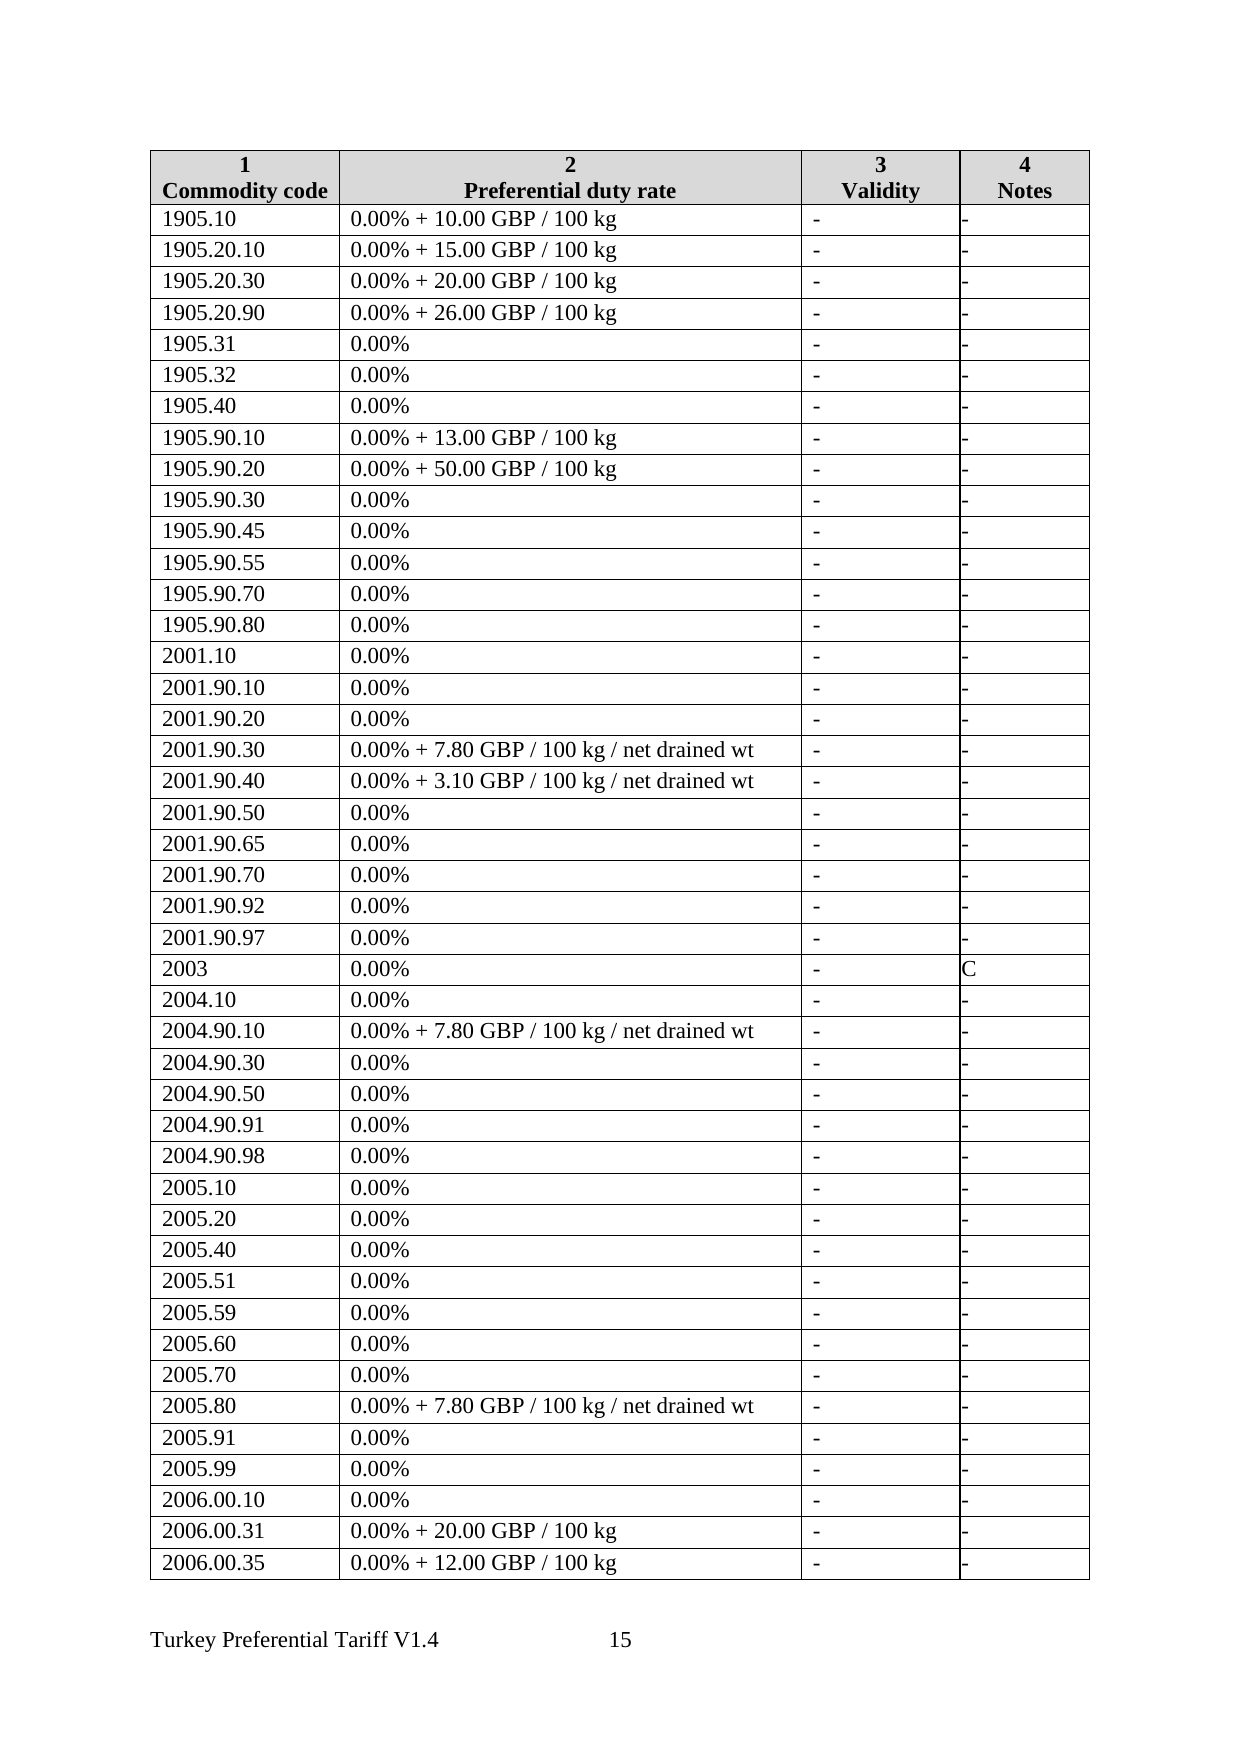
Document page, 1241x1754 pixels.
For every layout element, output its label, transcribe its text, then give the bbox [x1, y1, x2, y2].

table_cell - [802, 299, 959, 329]
table_cell - [961, 1080, 1089, 1110]
table_cell 0.00% + 15.00 GBP / 100 kg [340, 236, 801, 266]
table_cell 0.00% [340, 517, 801, 547]
table_header 3 Validity [802, 151, 959, 204]
table_header 1 Commodity code [151, 151, 339, 204]
table_cell - [802, 1361, 959, 1391]
table_cell 0.00% [340, 1424, 801, 1454]
table_cell - [802, 1549, 959, 1579]
table_cell - [961, 642, 1089, 672]
table_cell - [961, 1486, 1089, 1516]
table_cell 2001.10 [151, 642, 339, 672]
table_cell - [802, 611, 959, 641]
table_cell - [961, 1517, 1089, 1547]
table_cell - [802, 205, 959, 235]
table_cell - [802, 1455, 959, 1485]
table_cell - [961, 892, 1089, 922]
table_cell 0.00% + 7.80 GBP / 100 kg / net drained wt [340, 1017, 801, 1047]
table_cell 0.00% [340, 705, 801, 735]
table_cell 2005.40 [151, 1236, 339, 1266]
table_cell 0.00% [340, 1080, 801, 1110]
table_cell 2005.59 [151, 1299, 339, 1329]
table_cell - [961, 986, 1089, 1016]
table_cell - [802, 1017, 959, 1047]
table_cell - [802, 1267, 959, 1297]
table_cell 0.00% + 26.00 GBP / 100 kg [340, 299, 801, 329]
table_cell - [961, 1361, 1089, 1391]
table_cell - [961, 736, 1089, 766]
table_cell 2001.90.50 [151, 799, 339, 829]
table_cell - [802, 1424, 959, 1454]
table_cell 2005.20 [151, 1205, 339, 1235]
table_cell - [961, 1424, 1089, 1454]
table_cell - [802, 830, 959, 860]
table_cell 1905.90.80 [151, 611, 339, 641]
table_cell - [961, 267, 1089, 297]
table_cell 1905.40 [151, 392, 339, 422]
table_cell 0.00% + 20.00 GBP / 100 kg [340, 1517, 801, 1547]
table_cell 1905.20.10 [151, 236, 339, 266]
table_cell - [961, 924, 1089, 954]
table_cell - [802, 392, 959, 422]
table_cell - [961, 549, 1089, 579]
table_cell - [802, 736, 959, 766]
table_cell 2001.90.97 [151, 924, 339, 954]
table_cell - [802, 1236, 959, 1266]
table_cell 0.00% [340, 1361, 801, 1391]
table_cell - [961, 1174, 1089, 1204]
table_cell 2006.00.31 [151, 1517, 339, 1547]
table_cell - [961, 674, 1089, 704]
table_cell 0.00% [340, 486, 801, 516]
table_cell 2004.90.50 [151, 1080, 339, 1110]
table_cell 0.00% [340, 1299, 801, 1329]
table_cell - [802, 1299, 959, 1329]
table_cell - [961, 486, 1089, 516]
table_cell 0.00% [340, 892, 801, 922]
table_cell - [961, 830, 1089, 860]
table_cell 1905.90.20 [151, 455, 339, 485]
table_cell C [961, 955, 1089, 985]
table_cell - [961, 361, 1089, 391]
table_cell 2001.90.65 [151, 830, 339, 860]
table_cell - [961, 1205, 1089, 1235]
table_cell 0.00% [340, 549, 801, 579]
table_cell 2001.90.30 [151, 736, 339, 766]
table_cell 2001.90.92 [151, 892, 339, 922]
table_cell 2005.80 [151, 1392, 339, 1422]
table_cell - [961, 705, 1089, 735]
table_cell - [961, 299, 1089, 329]
table_cell 2005.70 [151, 1361, 339, 1391]
table_cell 0.00% [340, 799, 801, 829]
table_cell 0.00% [340, 830, 801, 860]
table_cell 0.00% [340, 392, 801, 422]
table_cell - [802, 892, 959, 922]
table_cell 0.00% [340, 580, 801, 610]
table_cell 2001.90.10 [151, 674, 339, 704]
table_cell - [961, 1549, 1089, 1579]
table_cell 0.00% [340, 330, 801, 360]
table_cell - [802, 1080, 959, 1110]
table_cell - [802, 1174, 959, 1204]
table_cell - [802, 924, 959, 954]
table_cell 2006.00.35 [151, 1549, 339, 1579]
table_cell 0.00% [340, 1455, 801, 1485]
table_cell - [802, 549, 959, 579]
table_cell - [802, 799, 959, 829]
table_cell - [802, 861, 959, 891]
table_cell 0.00% [340, 611, 801, 641]
table_cell - [961, 205, 1089, 235]
table_cell 2004.90.30 [151, 1049, 339, 1079]
table_cell 0.00% [340, 1267, 801, 1297]
table_cell - [802, 517, 959, 547]
table_cell - [802, 1049, 959, 1079]
table_cell 0.00% [340, 1205, 801, 1235]
table_cell - [802, 486, 959, 516]
table_cell 1905.20.30 [151, 267, 339, 297]
table_cell - [802, 705, 959, 735]
table_cell - [802, 1517, 959, 1547]
table_cell - [802, 580, 959, 610]
table_cell 0.00% + 12.00 GBP / 100 kg [340, 1549, 801, 1579]
table_cell 0.00% [340, 361, 801, 391]
table_cell 2005.91 [151, 1424, 339, 1454]
table_cell - [961, 1330, 1089, 1360]
table_cell 0.00% [340, 1486, 801, 1516]
table_cell - [961, 799, 1089, 829]
table_header 4 Notes [961, 151, 1089, 204]
table_cell 0.00% + 10.00 GBP / 100 kg [340, 205, 801, 235]
table_cell 2004.10 [151, 986, 339, 1016]
table_cell 0.00% [340, 924, 801, 954]
table_cell - [961, 1299, 1089, 1329]
table_cell 0.00% [340, 674, 801, 704]
table_cell - [961, 1142, 1089, 1172]
table_cell - [802, 1330, 959, 1360]
table_cell 0.00% + 7.80 GBP / 100 kg / net drained wt [340, 1392, 801, 1422]
table_cell - [961, 330, 1089, 360]
table_cell - [961, 767, 1089, 797]
table_cell 0.00% [340, 1142, 801, 1172]
table_cell - [961, 236, 1089, 266]
table_cell - [961, 1236, 1089, 1266]
table_cell 2004.90.91 [151, 1111, 339, 1141]
table_cell 0.00% [340, 1049, 801, 1079]
table_cell 0.00% + 13.00 GBP / 100 kg [340, 424, 801, 454]
table_cell 0.00% + 3.10 GBP / 100 kg / net drained wt [340, 767, 801, 797]
table_cell 0.00% [340, 1111, 801, 1141]
table_cell 1905.90.55 [151, 549, 339, 579]
table_cell 2001.90.20 [151, 705, 339, 735]
table_cell - [961, 1267, 1089, 1297]
table_cell - [961, 455, 1089, 485]
table_cell 2003 [151, 955, 339, 985]
table_cell 2005.10 [151, 1174, 339, 1204]
table_cell 0.00% + 7.80 GBP / 100 kg / net drained wt [340, 736, 801, 766]
table_cell - [802, 642, 959, 672]
table_cell 0.00% [340, 1330, 801, 1360]
table_cell - [961, 1111, 1089, 1141]
table_cell - [961, 1455, 1089, 1485]
table_cell - [961, 517, 1089, 547]
table_cell - [802, 267, 959, 297]
table_cell - [802, 361, 959, 391]
table_cell 1905.90.30 [151, 486, 339, 516]
table_cell 0.00% + 20.00 GBP / 100 kg [340, 267, 801, 297]
table_cell 0.00% [340, 642, 801, 672]
table_cell 2004.90.10 [151, 1017, 339, 1047]
table_cell - [961, 424, 1089, 454]
table_cell - [802, 986, 959, 1016]
table_cell 0.00% [340, 955, 801, 985]
table_cell 0.00% [340, 1236, 801, 1266]
table_cell - [961, 580, 1089, 610]
table_cell - [802, 955, 959, 985]
table_cell 1905.90.45 [151, 517, 339, 547]
table_cell - [961, 611, 1089, 641]
table_cell 1905.20.90 [151, 299, 339, 329]
table_cell - [961, 1049, 1089, 1079]
table_cell 0.00% + 50.00 GBP / 100 kg [340, 455, 801, 485]
table_cell - [802, 767, 959, 797]
table_cell - [961, 861, 1089, 891]
table_cell 1905.31 [151, 330, 339, 360]
table_cell - [961, 1392, 1089, 1422]
table_cell - [802, 424, 959, 454]
table_cell - [802, 1142, 959, 1172]
table_cell - [802, 455, 959, 485]
table_cell 0.00% [340, 986, 801, 1016]
table_cell 2005.51 [151, 1267, 339, 1297]
table_cell - [961, 1017, 1089, 1047]
table_cell 1905.10 [151, 205, 339, 235]
table_cell 2005.60 [151, 1330, 339, 1360]
table_cell 1905.32 [151, 361, 339, 391]
table_cell - [802, 1205, 959, 1235]
table_header 2 Preferential duty rate [340, 151, 801, 204]
table_cell 1905.90.10 [151, 424, 339, 454]
table_cell 2006.00.10 [151, 1486, 339, 1516]
table_cell 2001.90.40 [151, 767, 339, 797]
table_cell - [802, 330, 959, 360]
table_cell 0.00% [340, 1174, 801, 1204]
table_cell 2005.99 [151, 1455, 339, 1485]
table_cell - [802, 1392, 959, 1422]
table_cell 2004.90.98 [151, 1142, 339, 1172]
table_cell - [961, 392, 1089, 422]
table_cell 0.00% [340, 861, 801, 891]
table_cell 2001.90.70 [151, 861, 339, 891]
table_cell - [802, 1111, 959, 1141]
table_cell 1905.90.70 [151, 580, 339, 610]
table_cell - [802, 236, 959, 266]
table_cell - [802, 1486, 959, 1516]
table_cell - [802, 674, 959, 704]
